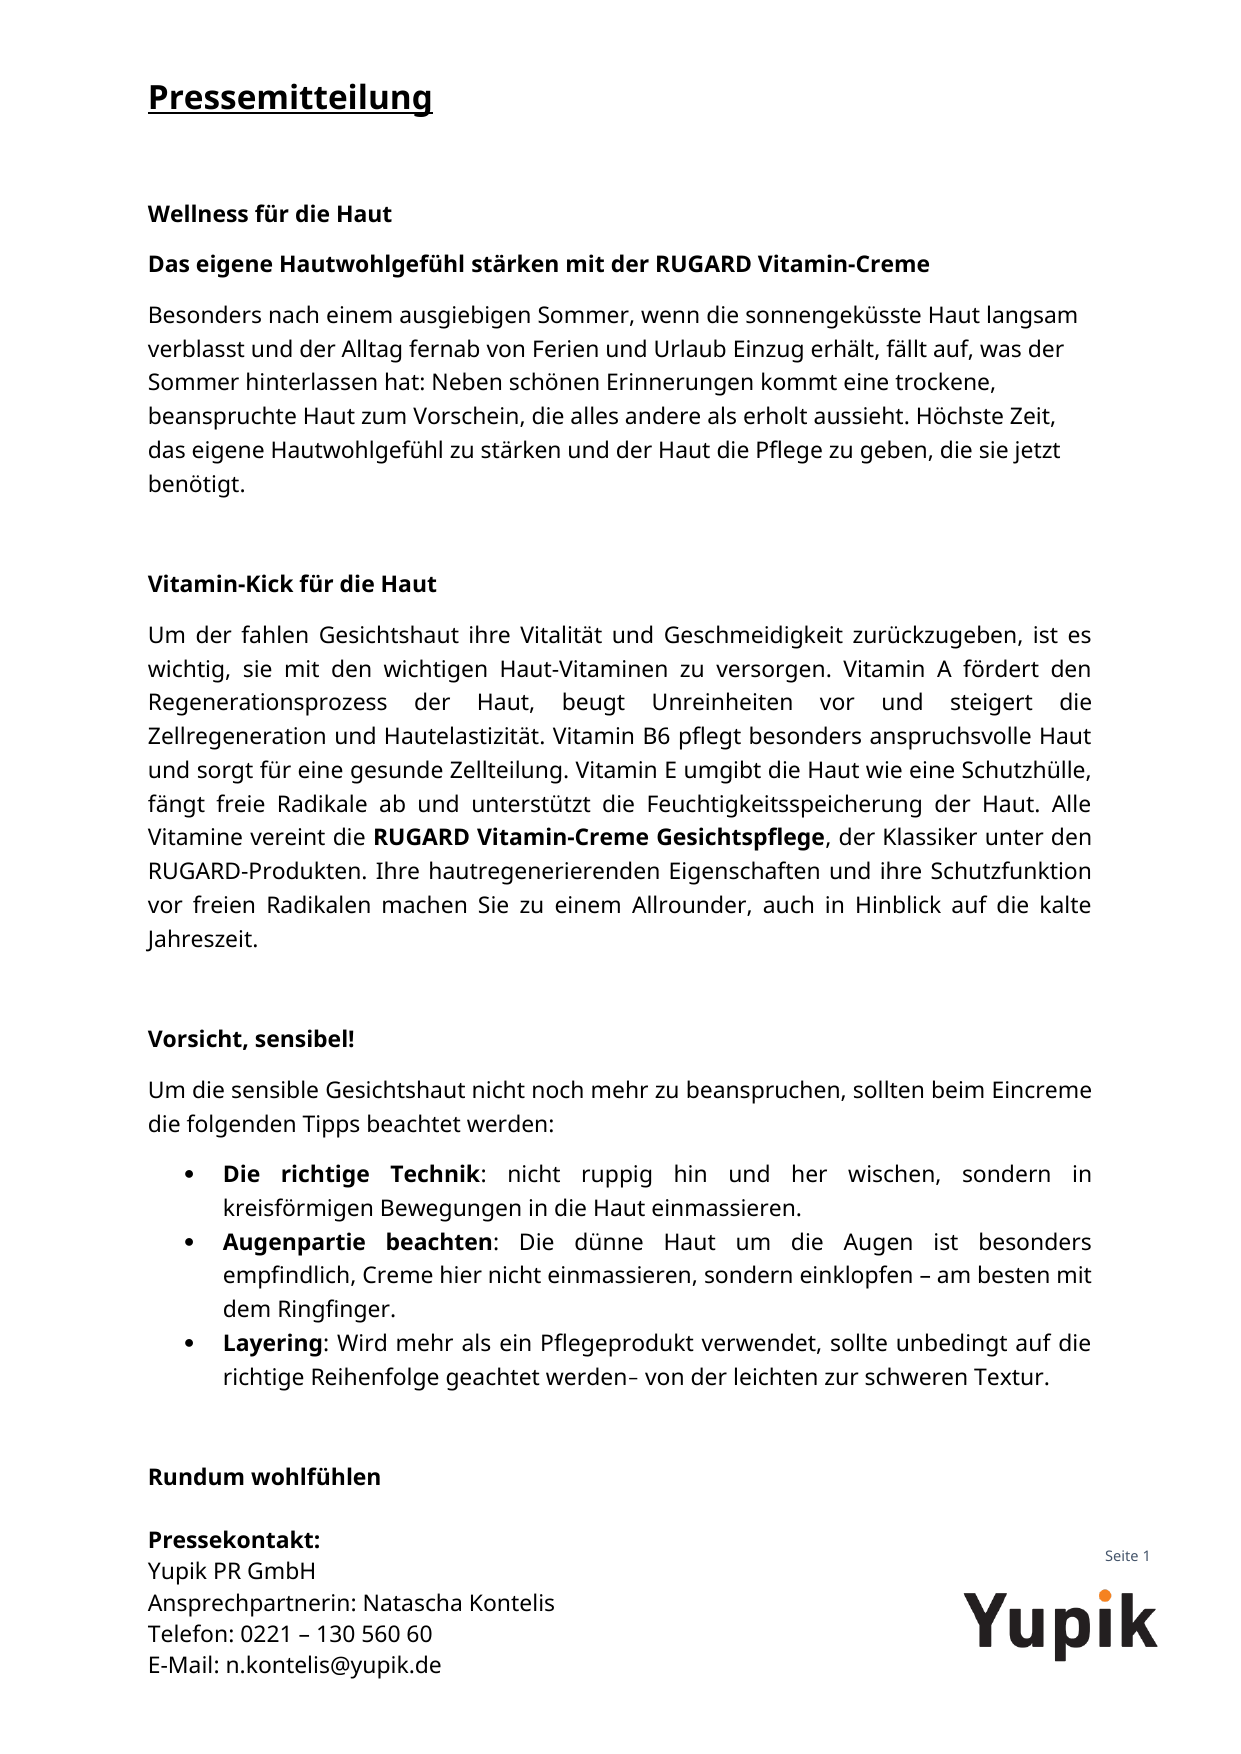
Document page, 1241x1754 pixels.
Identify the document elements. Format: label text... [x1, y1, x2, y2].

text Vorsicht, sensibel! [148, 1023, 1093, 1055]
text Wellness für die Haut [148, 198, 1093, 229]
list Layering: Wird mehr als ein Pflegeprodukt verwendet, sollte unbedingt auf die richtige Reihenfolge geachtet werden– von der leichten zur schweren Textur. [185, 1327, 1093, 1392]
list Augenpartie beachten: Die dünne Haut um die Augen ist besonders empfindlich, Creme hier nicht einmassieren, sondern einklopfen – am besten mit dem Ringfinger. [185, 1226, 1093, 1324]
text Um der fahlen Gesichtshaut ihre Vitalität und Geschmeidigkeit zurückzugeben, ist es wichtig, sie mit den wichtigen Haut-Vitaminen zu versorgen. Vitamin A fördert den Regenerationsprozess der Haut, beugt Unreinheiten vor und steigert die Zellregeneration und Hautelastizität. Vitamin B6 pflegt besonders anspruchsvolle Haut und sorgt für eine gesunde Zellteilung. Vitamin E umgibt die Haut wie eine Schutzhülle, fängt freie Radikale ab und unterstützt die Feuchtigkeitsspeicherung der Haut. Alle Vitamine vereint die RUGARD Vitamin-Creme Gesichtspflege, der Klassiker unter den RUGARD-Produkten. Ihre hautregenerierenden Eigenschaften und ihre Schutzfunktion vor freien Radikalen machen Sie zu einem Allrounder, auch in Hinblick auf die kalte Jahreszeit. [148, 619, 1093, 954]
list Die richtige Technik: nicht ruppig hin und her wischen, sondern in kreisförmigen Bewegungen in die Haut einmassieren. [185, 1158, 1093, 1223]
text Rundum wohlfühlen [148, 1461, 1093, 1493]
text Um die sensible Gesichtshaut nicht noch mehr zu beanspruchen, sollten beim Eincreme die folgenden Tipps beachtet werden: [148, 1074, 1093, 1139]
text Besonders nach einem ausgiebigen Sommer, wenn die sonnengeküsste Haut langsam verblasst und der Alltag fernab von Ferien und Urlaub Einzug erhält, fällt auf, was der Sommer hinterlassen hat: Neben schönen Erinnerungen kommt eine trockene, beanspruchte Haut zum Vorschein, die alles andere als erholt aussieht. Höchste Zeit, das eigene Hautwohlgefühl zu stärken und der Haut die Pflege zu geben, die sie jetzt benötigt. [148, 299, 1093, 499]
text Das eigene Hautwohlgefühl stärken mit der RUGARD Vitamin-Creme [148, 248, 1093, 280]
text Vitamin-Kick für die Haut [148, 568, 1093, 600]
